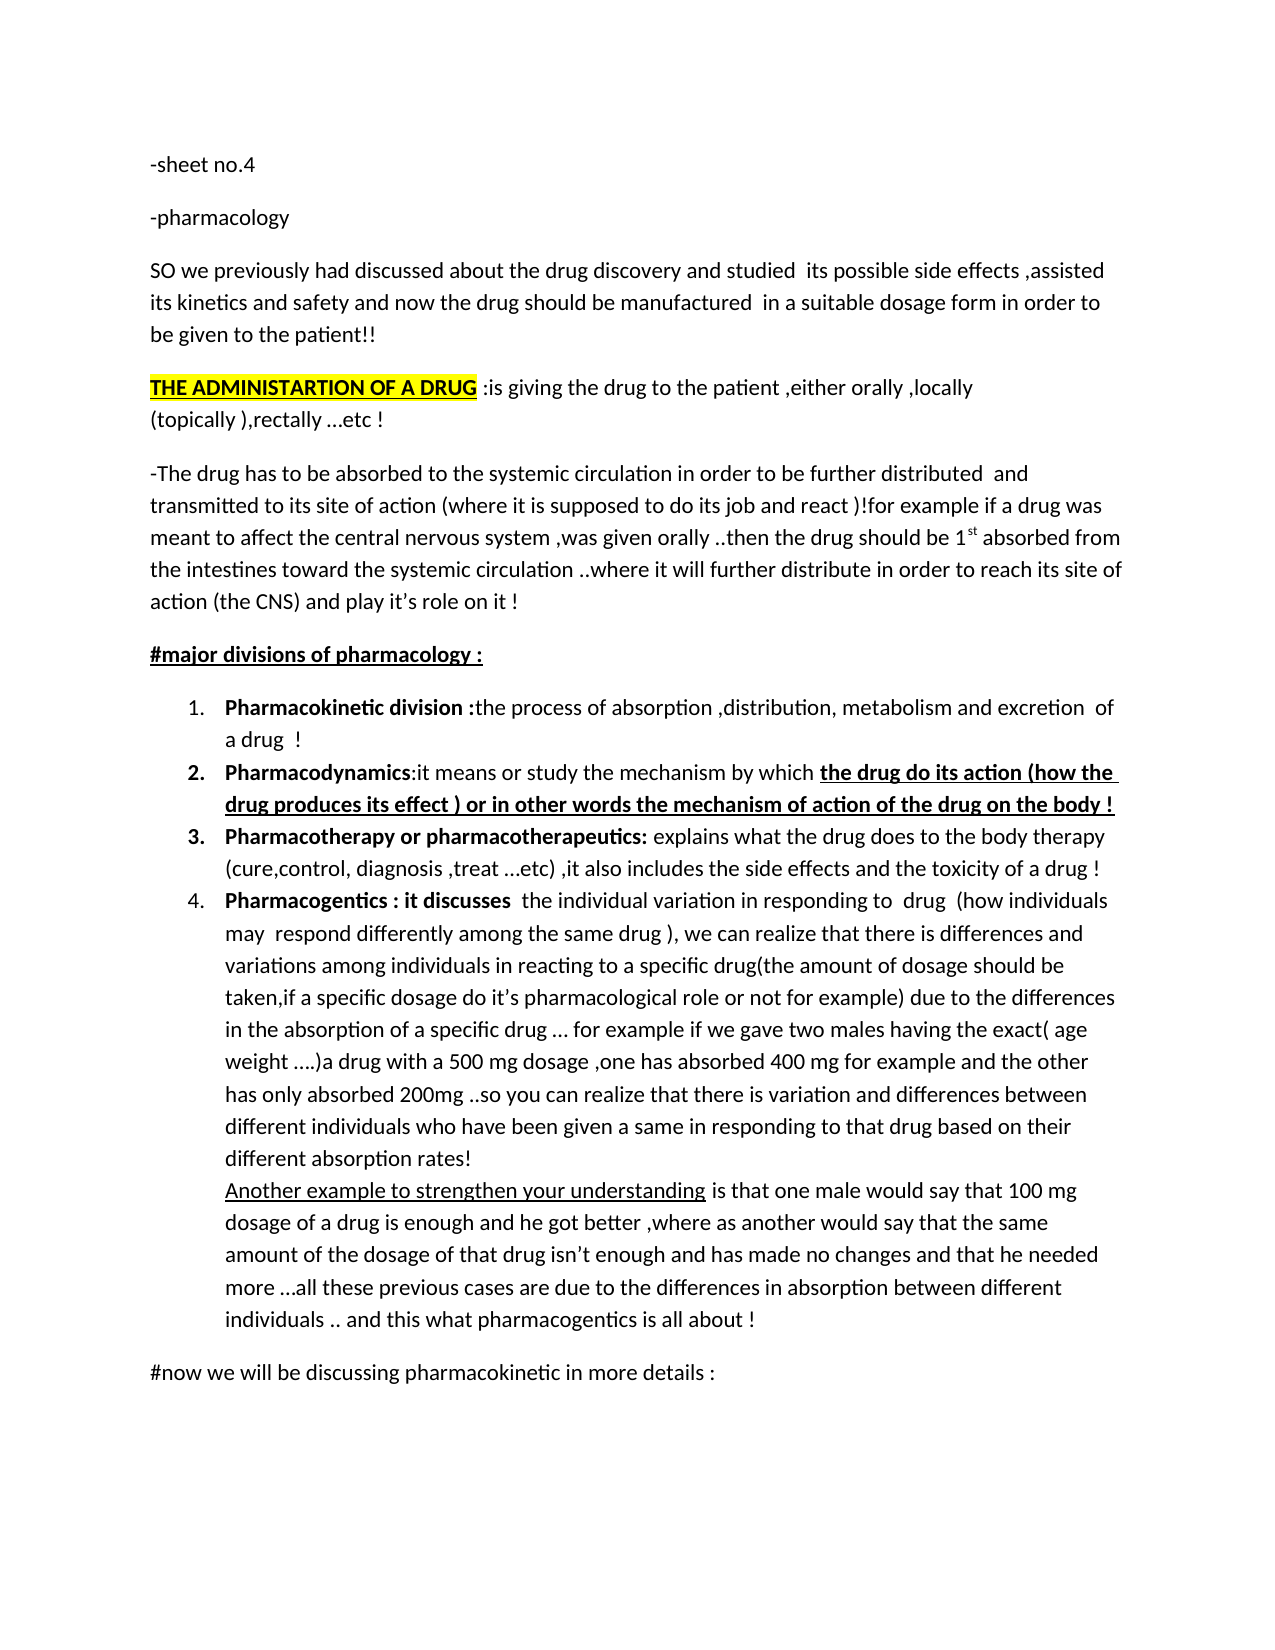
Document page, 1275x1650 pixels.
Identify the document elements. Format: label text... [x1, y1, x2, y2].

list Pharmacokinetic division :the process of absorption ,distribution, metabolism and excretion of a drug ! [187, 693, 1125, 754]
list Pharmacogentics : it discusses the individual variation in responding to drug (how individuals may respond differently among the same drug ), we can realize that there is differences and variations among individuals in reacting to a specific drug(the amount of dosage should be taken,if a specific dosage do it’s pharmacological role or not for example) due to the differences in the absorption of a specific drug … for example if we gave two males having the exact( age weight ….)a drug with a 500 mg dosage ,one has absorbed 400 mg for example and the other has only absorbed 200mg ..so you can realize that there is variation and differences between different individuals who have been given a same in responding to that drug based on their different absorption rates! [187, 887, 1125, 1172]
list Another example to strengthen your understanding is that one male would say that 100 mg dosage of a drug is enough and he got better ,where as another would say that the same amount of the dosage of that drug isn’t enough and has made no changes and that he needed more …all these previous cases are due to the differences in absorption between different individuals .. and this what pharmacogentics is all about ! [225, 1176, 1125, 1333]
text -sheet no.4 [150, 150, 1125, 178]
text #major divisions of pharmacology : [150, 640, 1125, 668]
text SO we previously had discussed about the drug discovery and studied its possible side effects ,assisted its kinetics and safety and now the drug should be manufactured in a suitable dosage form in order to be given to the patient!! [150, 256, 1125, 348]
list Pharmacotherapy or pharmacotherapeutics: explains what the drug does to the body therapy (cure,control, diagnosis ,treat …etc) ,it also includes the side effects and the toxicity of a drug ! [187, 822, 1125, 882]
list Pharmacodynamics:it means or study the mechanism by which the drug do its action (how the drug produces its effect ) or in other words the mechanism of action of the drug on the body ! [187, 758, 1125, 818]
text THE ADMINISTARTION OF A DRUG :is giving the drug to the patient ,either orally ,locally (topically ),rectally …etc ! [150, 373, 1125, 434]
text -pharmacology [150, 203, 1125, 231]
text #now we will be discussing pharmacokinetic in more details : [150, 1358, 1125, 1386]
text -The drug has to be absorbed to the systemic circulation in order to be further distributed and transmitted to its site of action (where it is supposed to do its job and react )!for example if a drug was meant to affect the central nervous system ,was given orally ..then the drug should be 1st absorbed from the intestines toward the systemic circulation ..where it will further distribute in order to reach its site of action (the CNS) and play it’s role on it ! [150, 459, 1125, 615]
